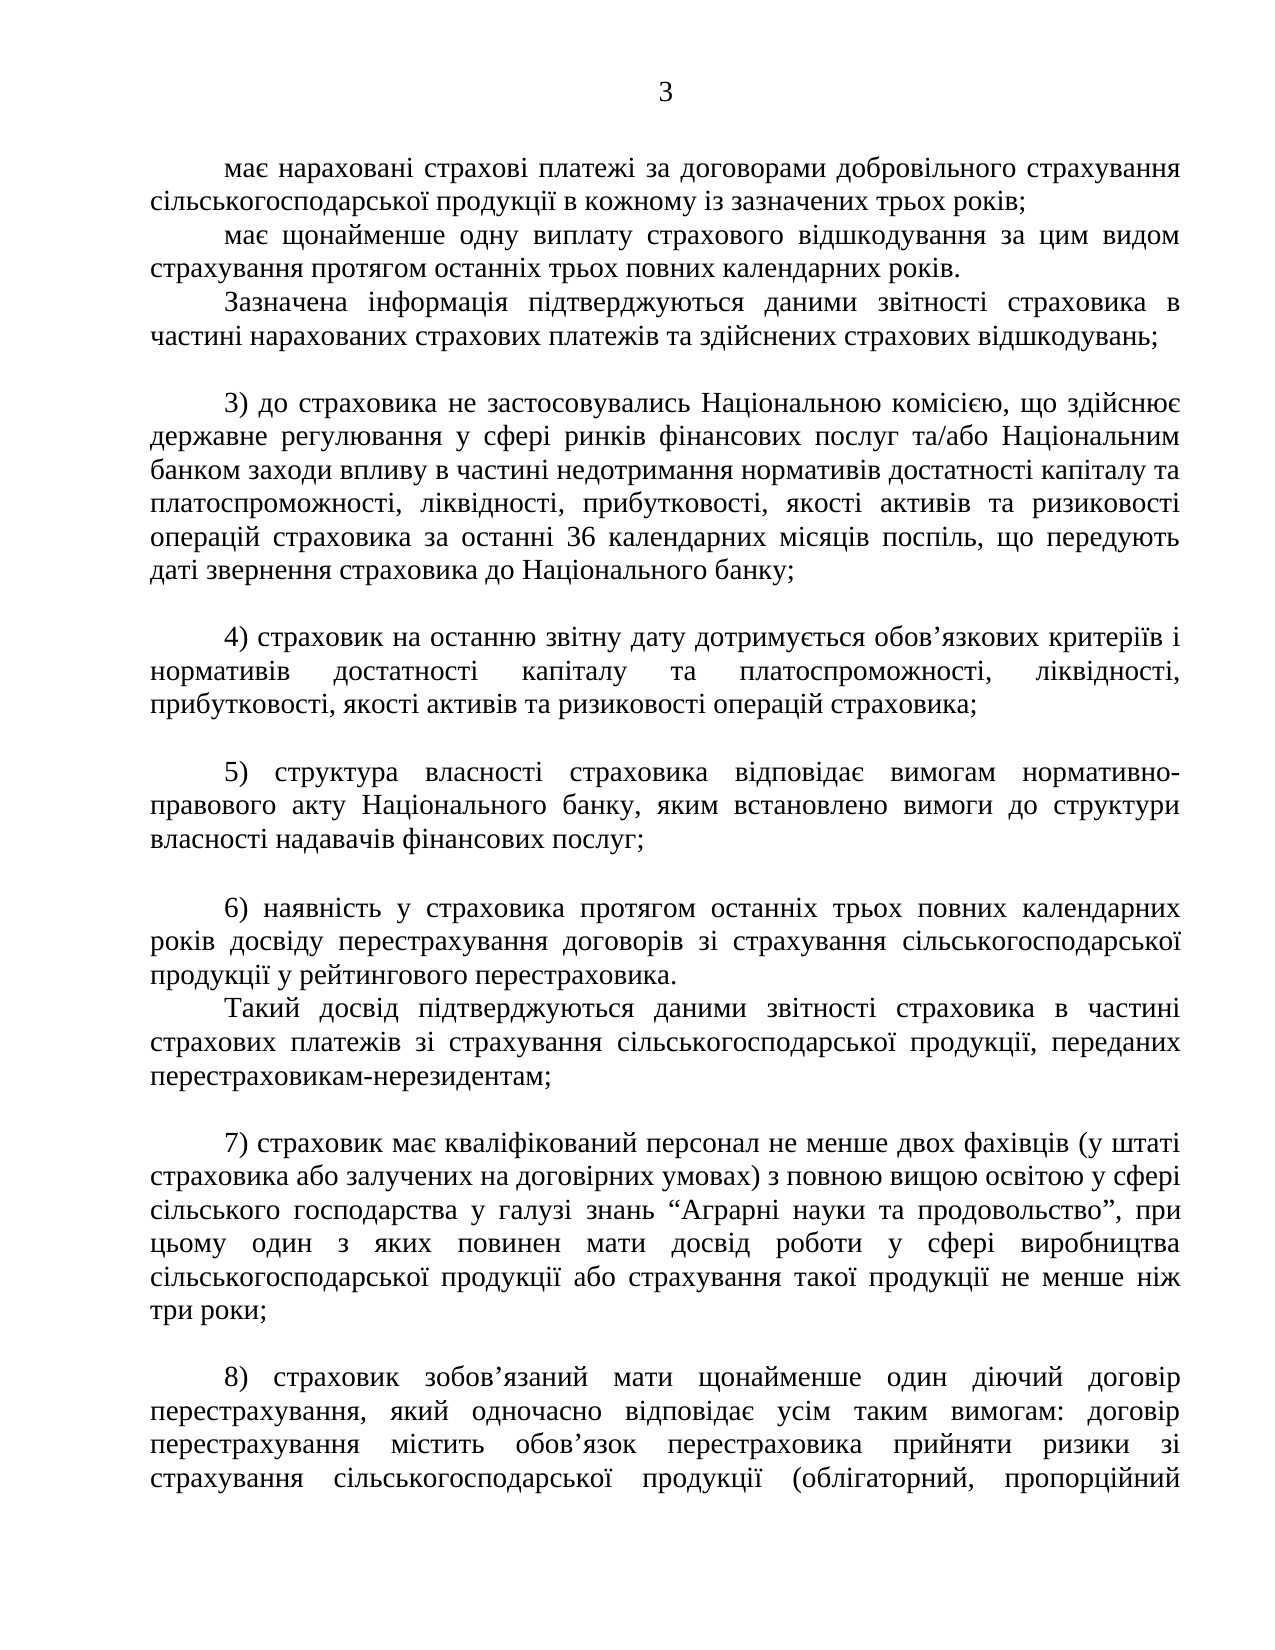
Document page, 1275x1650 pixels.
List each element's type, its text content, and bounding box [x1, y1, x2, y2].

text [150, 1359, 1181, 1494]
text 7) страховик має кваліфікований персонал не менше двох фахівців (у штаті страховика або залучених на договірних умовах) з повною вищою освітою у сфері сільського господарства у галузі знань “Аграрні науки та продовольство”, при цьому один з яких повинен мати досвід роботи у сфері виробництва сільськогосподарської продукції або страхування такої продукції не менше ніж три роки; [150, 1125, 1181, 1326]
text 5) структура власності страховика відповідає вимогам нормативно-правового акту Національного банку, яким встановлено вимоги до структури власності надавачів фінансових послуг; [150, 754, 1181, 854]
text 3) до страховика не застосовувались Національною комісією, що здійснює державне регулювання у сфері ринків фінансових послуг та/або Національним банком заходи впливу в частині недотримання нормативів достатності капіталу та платоспроможності, ліквідності, прибутковості, якості активів та ризиковості операцій страховика за останні 36 календарних місяців поспіль, що передують даті звернення страховика до Національного банку; [150, 385, 1181, 586]
text має щонайменше одну виплату страхового відшкодування за цим видом страхування протягом останніх трьох повних календарних років. [150, 217, 1181, 284]
text 4) страховик на останню звітну дату дотримується обов’язкових критеріїв і нормативів достатності капіталу та платоспроможності, ліквідності, прибутковості, якості активів та ризиковості операцій страховика; [150, 619, 1181, 720]
text має нараховані страхові платежі за договорами добровільного страхування сільськогосподарської продукції в кожному із зазначених трьох років; [150, 150, 1181, 217]
text Такий досвід підтверджуються даними звітності страховика в частині страхових платежів зі страхування сільськогосподарської продукції, переданих перестраховикам-нерезидентам; [150, 991, 1181, 1091]
text Зазначена інформація підтверджуються даними звітності страховика в частині нарахованих страхових платежів та здійснених страхових відшкодувань; [150, 284, 1181, 351]
text 6) наявність у страховика протягом останніх трьох повних календарних років досвіду перестрахування договорів зі страхування сільськогосподарської продукції у рейтингового перестраховика. [150, 890, 1181, 991]
